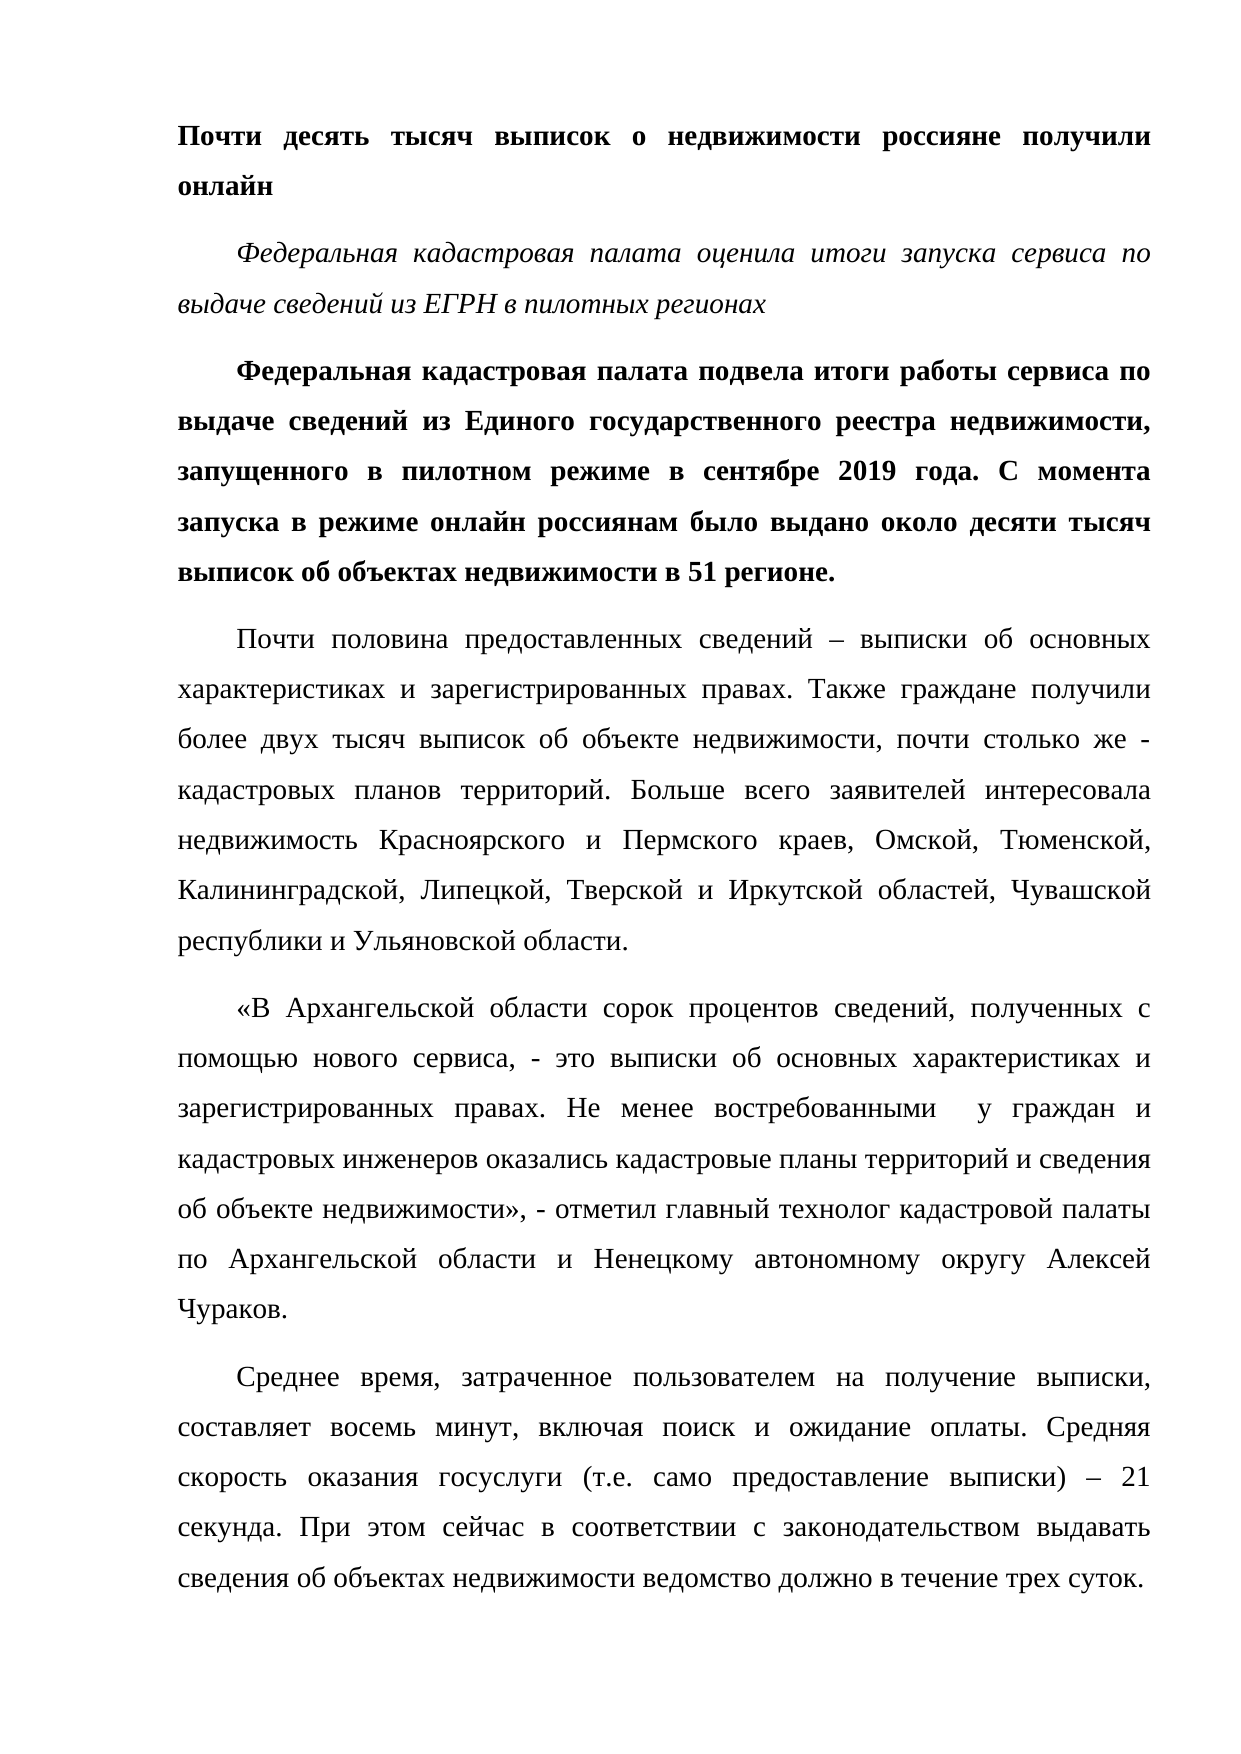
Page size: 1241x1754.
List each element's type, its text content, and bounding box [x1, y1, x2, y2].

text Федеральная кадастровая палата оценила итоги запуска сервиса по выдаче сведений из ЕГРН в пилотных регионах [177, 235, 1152, 319]
text Почти десять тысяч выписок о недвижимости россияне получили онлайн [177, 118, 1152, 202]
text Среднее время, затраченное пользователем на получение выписки, составляет восемь минут, включая поиск и ожидание оплаты. Средняя скорость оказания госуслуги (т.е. само предоставление выписки) – 21 секунда. При этом сейчас в соответствии с законодательством выдавать сведения об объектах недвижимости ведомство должно в течение трех суток. [177, 1359, 1152, 1593]
text Федеральная кадастровая палата подвела итоги работы сервиса по выдаче сведений из Единого государственного реестра недвижимости, запущенного в пилотном режиме в сентябре 2019 года. С момента запуска в режиме онлайн россиянам было выдано около десяти тысяч выписок об объектах недвижимости в 51 регионе. [177, 353, 1152, 587]
text «В Архангельской области сорок процентов сведений, полученных с помощью нового сервиса, - это выписки об основных характеристиках и зарегистрированных правах. Не менее востребованными у граждан и кадастровых инженеров оказались кадастровые планы территорий и сведения об объекте недвижимости», - отметил главный технолог кадастровой палаты по Архангельской области и Ненецкому автономному округу Алексей Чураков. [177, 990, 1152, 1325]
text Почти половина предоставленных сведений – выписки об основных характеристиках и зарегистрированных правах. Также граждане получили более двух тысяч выписок об объекте недвижимости, почти столько же - кадастровых планов территорий. Больше всего заявителей интересовала недвижимость Красноярского и Пермского краев, Омской, Тюменской, Калининградской, Липецкой, Тверской и Иркутской областей, Чувашской республики и Ульяновской области. [177, 621, 1152, 956]
